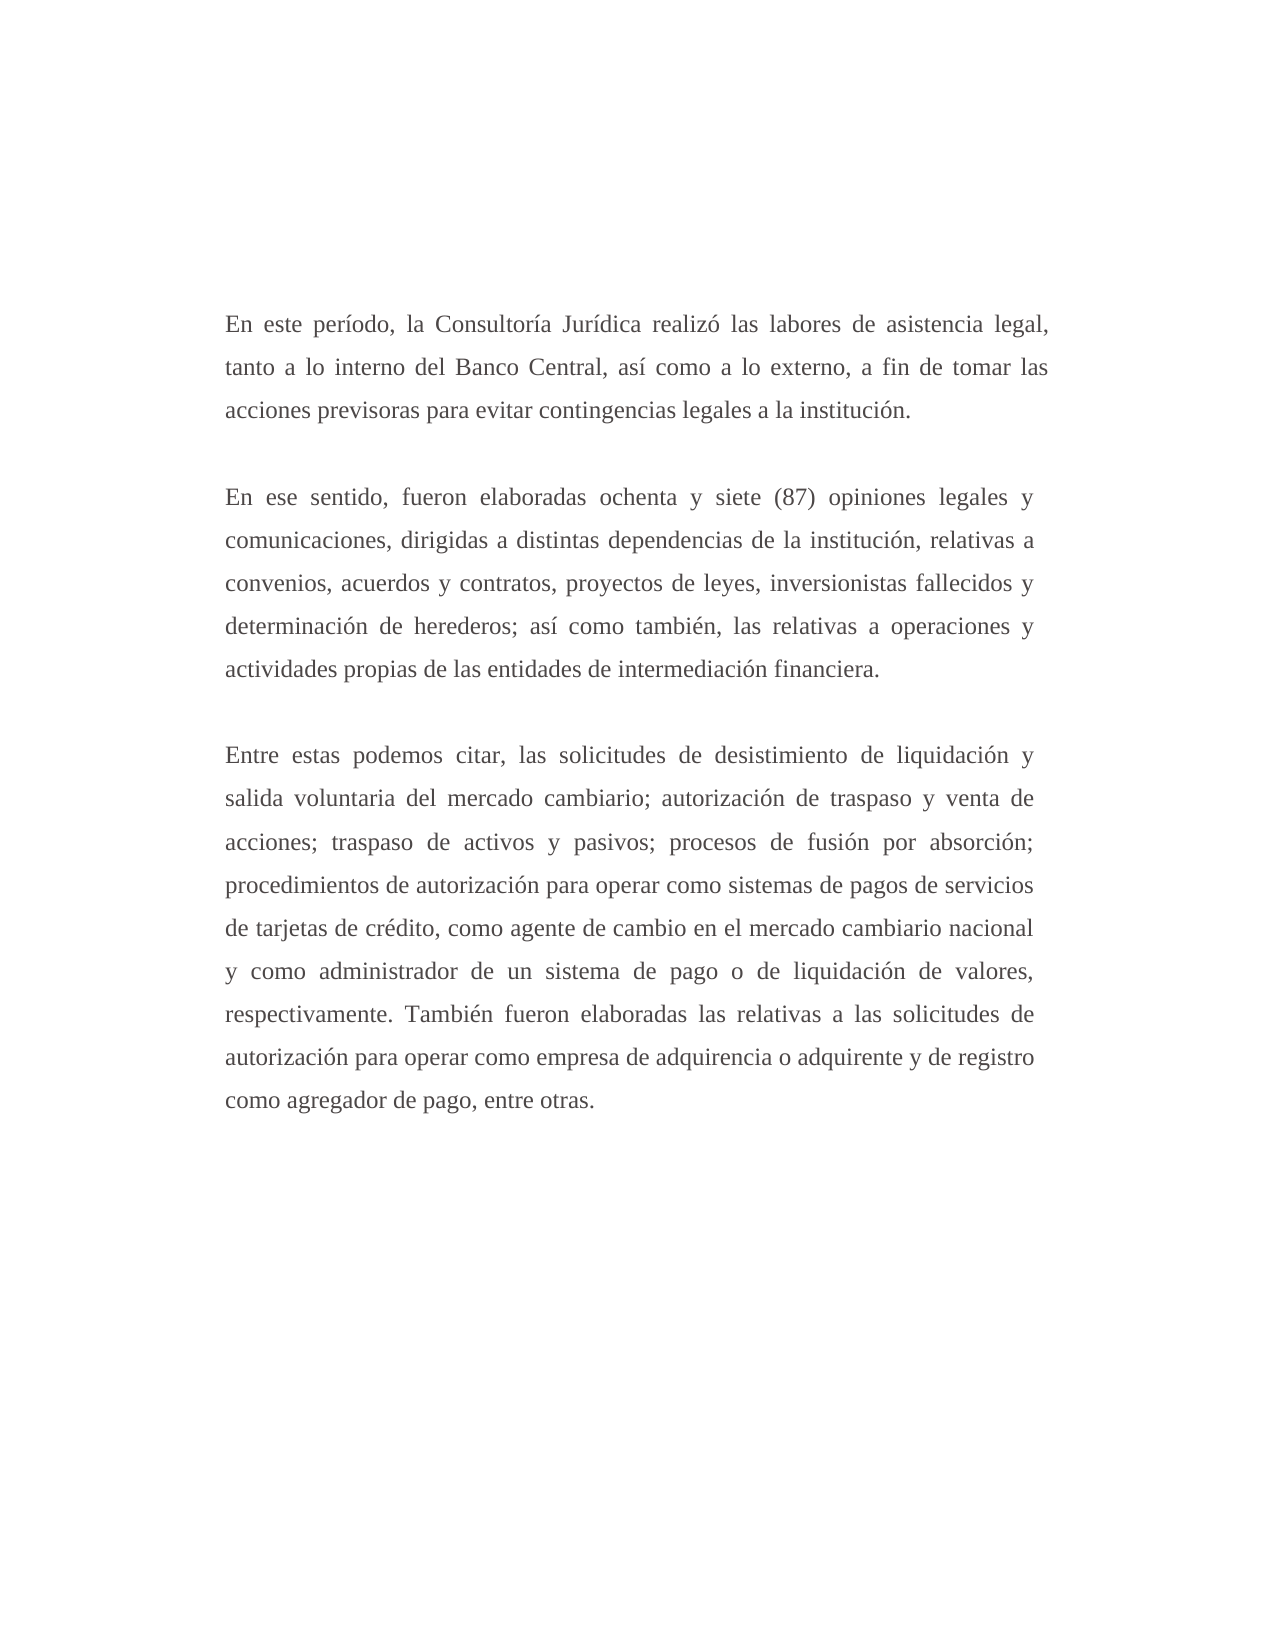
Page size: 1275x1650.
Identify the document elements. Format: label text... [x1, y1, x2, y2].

text En este período, la Consultoría Jurídica realizó las labores de asistencia legal, tanto a lo interno del Banco Central, así como a lo externo, a fin de tomar las acciones previsoras para evitar contingencias legales a la institución. [225, 309, 1050, 424]
text Entre estas podemos citar, las solicitudes de desistimiento de liquidación y salida voluntaria del mercado cambiario; autorización de traspaso y venta de acciones; traspaso de activos y pasivos; procesos de fusión por absorción; procedimientos de autorización para operar como sistemas de pagos de servicios de tarjetas de crédito, como agente de cambio en el mercado cambiario nacional y como administrador de un sistema de pago o de liquidación de valores, respectivamente. También fueron elaboradas las relativas a las solicitudes de autorización para operar como empresa de adquirencia o adquirente y de registro como agregador de pago, entre otras. [225, 740, 1035, 1114]
text En ese sentido, fueron elaboradas ochenta y siete (87) opiniones legales y comunicaciones, dirigidas a distintas dependencias de la institución, relativas a convenios, acuerdos y contratos, proyectos de leyes, inversionistas fallecidos y determinación de herederos; así como también, las relativas a operaciones y actividades propias de las entidades de intermediación financiera. [225, 482, 1035, 683]
